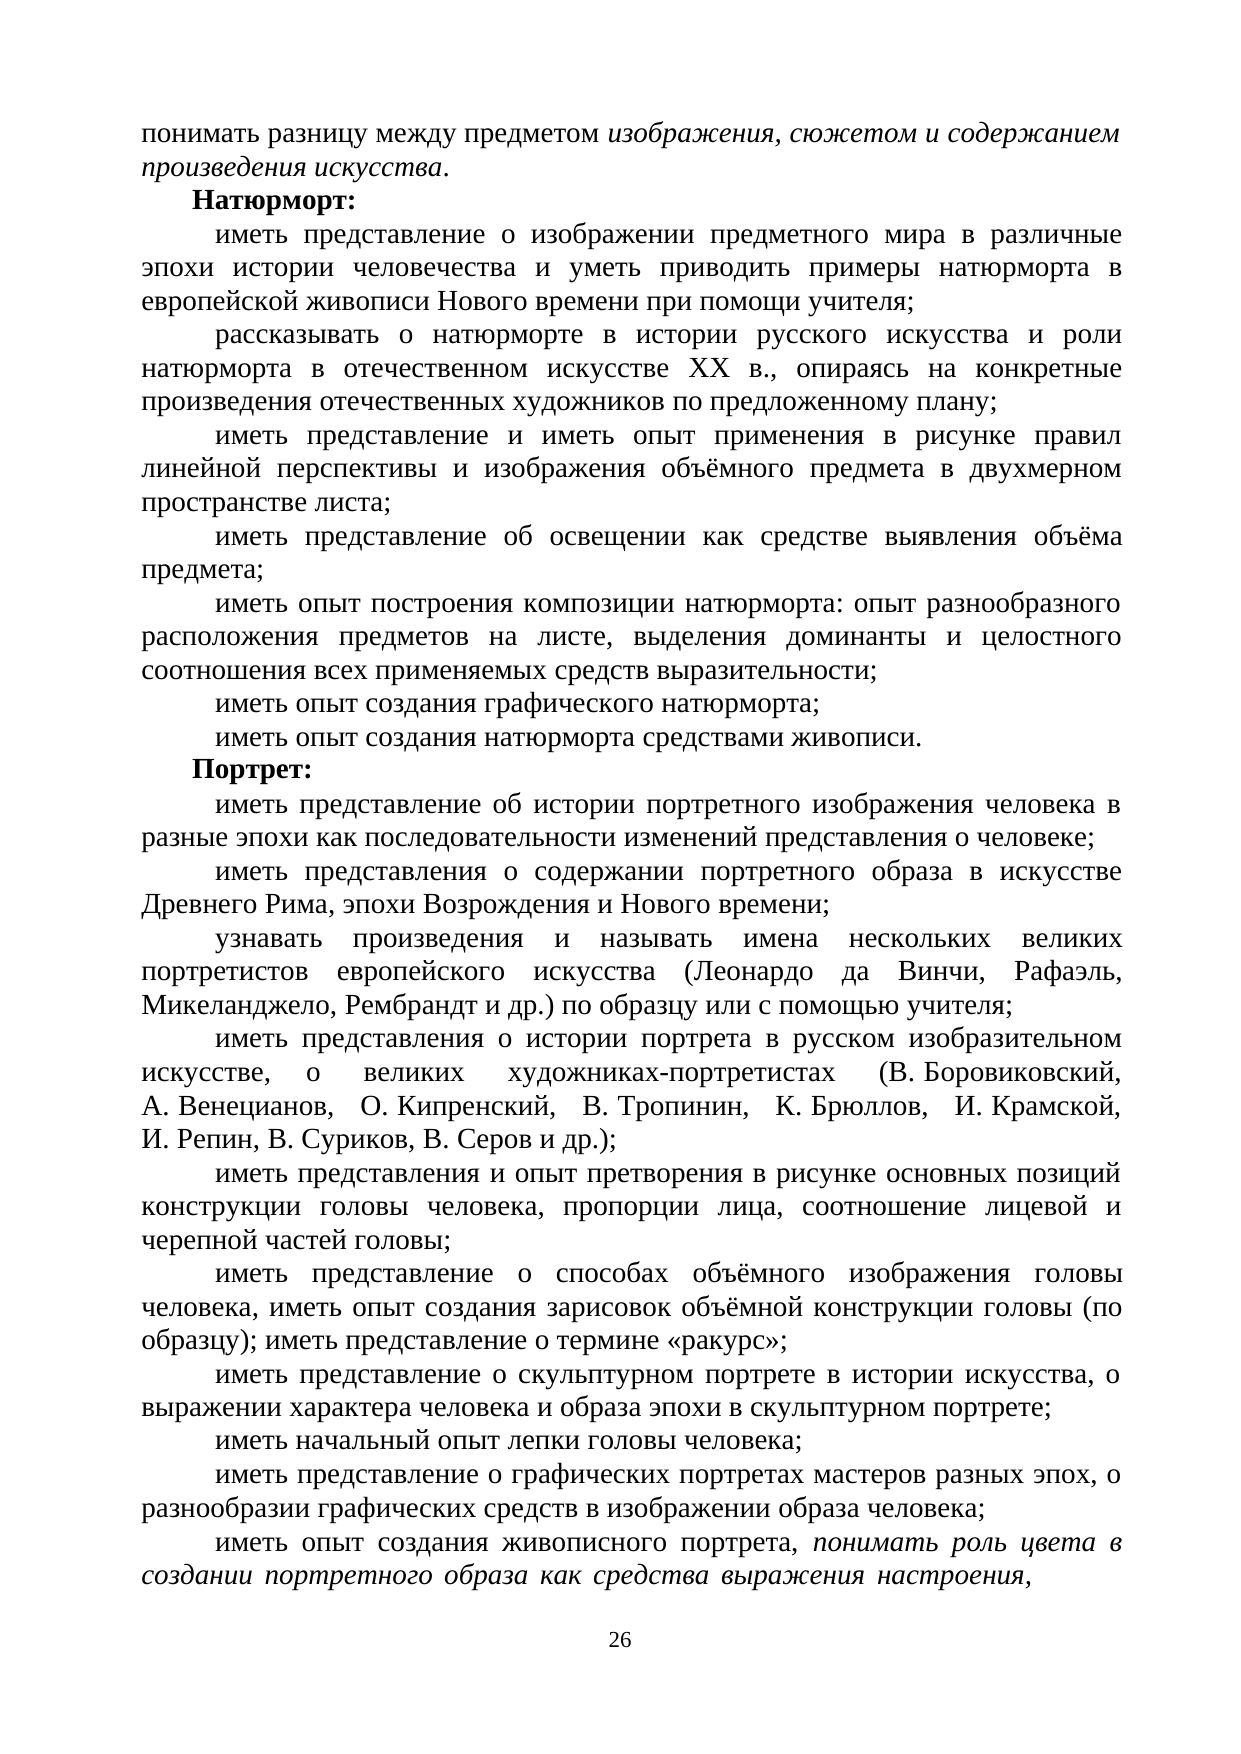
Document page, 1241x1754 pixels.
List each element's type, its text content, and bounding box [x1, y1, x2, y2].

text иметь представление о графических портретах мастеров разных эпох, о разнообразии графических средств в изображении образа человека; [141, 1457, 1122, 1524]
text понимать разницу между предметом изображения, сюжетом и содержанием произведения искусства. [141, 115, 1134, 182]
text иметь представления о содержании портретного образа в искусстве Древнего Рима, эпохи Возрождения и Нового времени; [141, 853, 1122, 920]
text иметь опыт создания натюрморта средствами живописи. [215, 719, 1134, 752]
text иметь представление о скульптурном портрете в истории искусства, о выражении характера человека и образа эпохи в скульптурном портрете; [141, 1356, 1122, 1423]
text иметь представление об истории портретного изображения человека в разные эпохи как последовательности изменений представления о человеке; [141, 786, 1122, 853]
text иметь представление о способах объёмного изображения головы человека, иметь опыт создания зарисовок объёмной конструкции головы (по образцу); иметь представление о термине «ракурс»; [141, 1255, 1123, 1356]
text Натюрморт: [192, 182, 1134, 216]
text иметь представление и иметь опыт применения в рисунке правил линейной перспективы и изображения объёмного предмета в двухмерном пространстве листа; [141, 417, 1122, 518]
text иметь представление об освещении как средстве выявления объёма предмета; [141, 518, 1123, 585]
text иметь представления о истории портрета в русском изобразительном искусстве, о великих художниках-портретистах (В. Боровиковский, А. Венецианов, О. Кипренский, В. Тропинин, К. Брюллов, И. Крамской, И. Репин, В. Суриков, В. Серов и др.); [141, 1021, 1123, 1155]
text Портрет: [192, 752, 1134, 786]
text узнавать произведения и называть имена нескольких великих портретистов европейского искусства (Леонардо да Винчи, Рафаэль, Микеланджело, Рембрандт и др.) по образцу или с помощью учителя; [141, 920, 1123, 1021]
text иметь представления и опыт претворения в рисунке основных позиций конструкции головы человека, пропорции лица, соотношение лицевой и черепной частей головы; [141, 1155, 1122, 1255]
text иметь опыт построения композиции натюрморта: опыт разнообразного расположения предметов на листе, выделения доминанты и целостного соотношения всех применяемых средств выразительности; [141, 585, 1122, 685]
text иметь начальный опыт лепки головы человека; [215, 1423, 1134, 1457]
text иметь представление о изображении предметного мира в различные эпохи истории человечества и уметь приводить примеры натюрморта в европейской живописи Нового времени при помощи учителя; [141, 216, 1122, 316]
text иметь опыт создания графического натюрморта; [215, 685, 1134, 719]
text рассказывать о натюрморте в истории русского искусства и роли натюрморта в отечественном искусстве ХХ в., опираясь на конкретные произведения отечественных художников по предложенному плану; [141, 316, 1122, 417]
text иметь опыт создания живописного портрета, понимать роль цвета в создании портретного образа как средства выражения настроения, [141, 1524, 1122, 1591]
